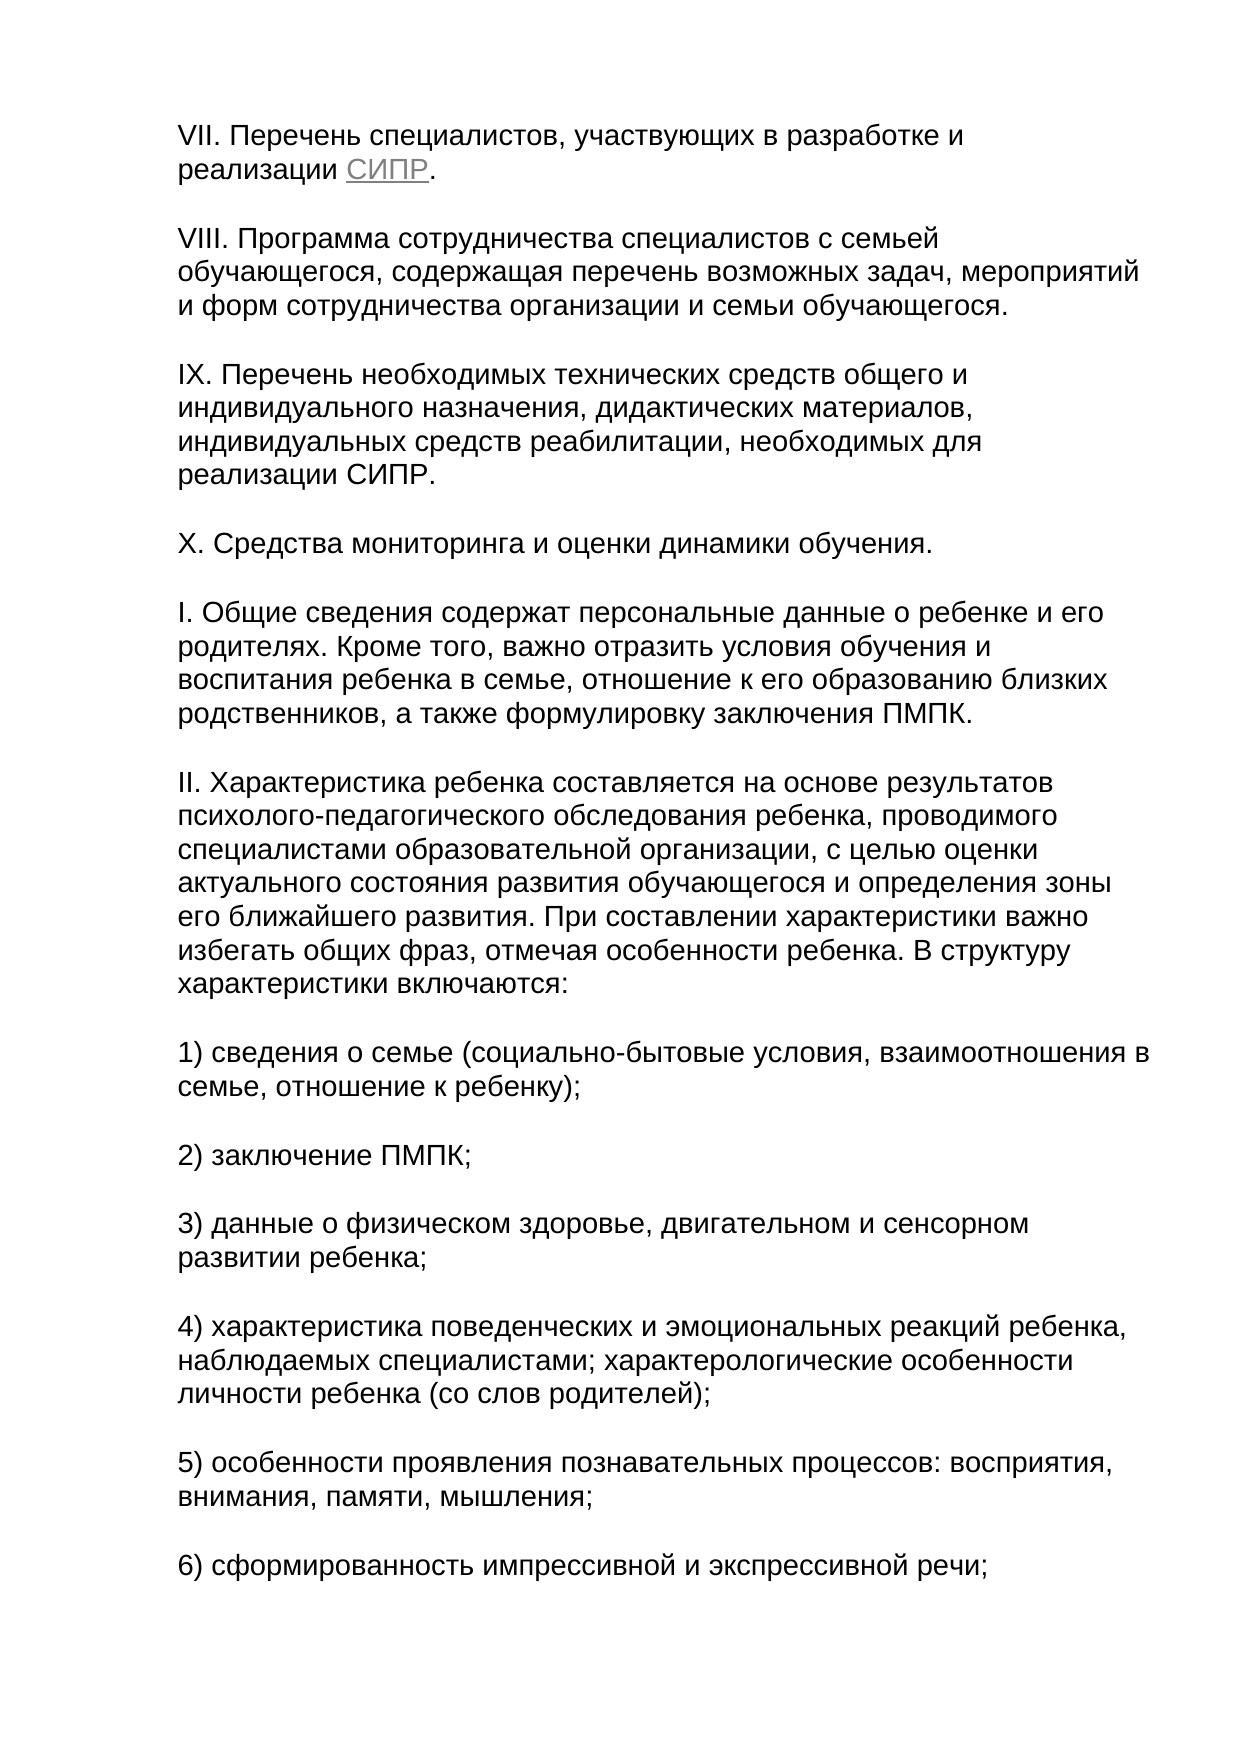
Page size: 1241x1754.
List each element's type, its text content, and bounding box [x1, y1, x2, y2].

text VII. Перечень специалистов, участвующих в разработке и реализации СИПР. [177, 118, 1152, 185]
text IX. Перечень необходимых технических средств общего и индивидуального назначения, дидактических материалов, индивидуальных средств реабилитации, необходимых для реализации СИПР. [177, 357, 1152, 491]
text VIII. Программа сотрудничества специалистов с семьей обучающегося, содержащая перечень возможных задач, мероприятий и форм сотрудничества организации и семьи обучающегося. [177, 221, 1152, 321]
text 4) характеристика поведенческих и эмоциональных реакций ребенка, наблюдаемых специалистами; характерологические особенности личности ребенка (со слов родителей); [177, 1309, 1152, 1409]
text 1) сведения о семье (социально-бытовые условия, взаимоотношения в семье, отношение к ребенку); [177, 1035, 1152, 1102]
text 3) данные о физическом здоровье, двигательном и сенсорном развитии ребенка; [177, 1206, 1152, 1273]
text X. Средства мониторинга и оценки динамики обучения. [177, 526, 1152, 560]
text II. Характеристика ребенка составляется на основе результатов психолого-педагогического обследования ребенка, проводимого специалистами образовательной организации, с целью оценки актуального состояния развития обучающегося и определения зоны его ближайшего развития. При составлении характеристики важно избегать общих фраз, отмечая особенности ребенка. В структуру характеристики включаются: [177, 765, 1152, 999]
text 2) заключение ПМПК; [177, 1137, 1152, 1171]
text 6) сформированность импрессивной и экспрессивной речи; [177, 1547, 1152, 1581]
text I. Общие сведения содержат персональные данные о ребенке и его родителях. Кроме того, важно отразить условия обучения и воспитания ребенка в семье, отношение к его образованию близких родственников, а также формулировку заключения ПМПК. [177, 595, 1152, 729]
text 5) особенности проявления познавательных процессов: восприятия, внимания, памяти, мышления; [177, 1445, 1152, 1512]
